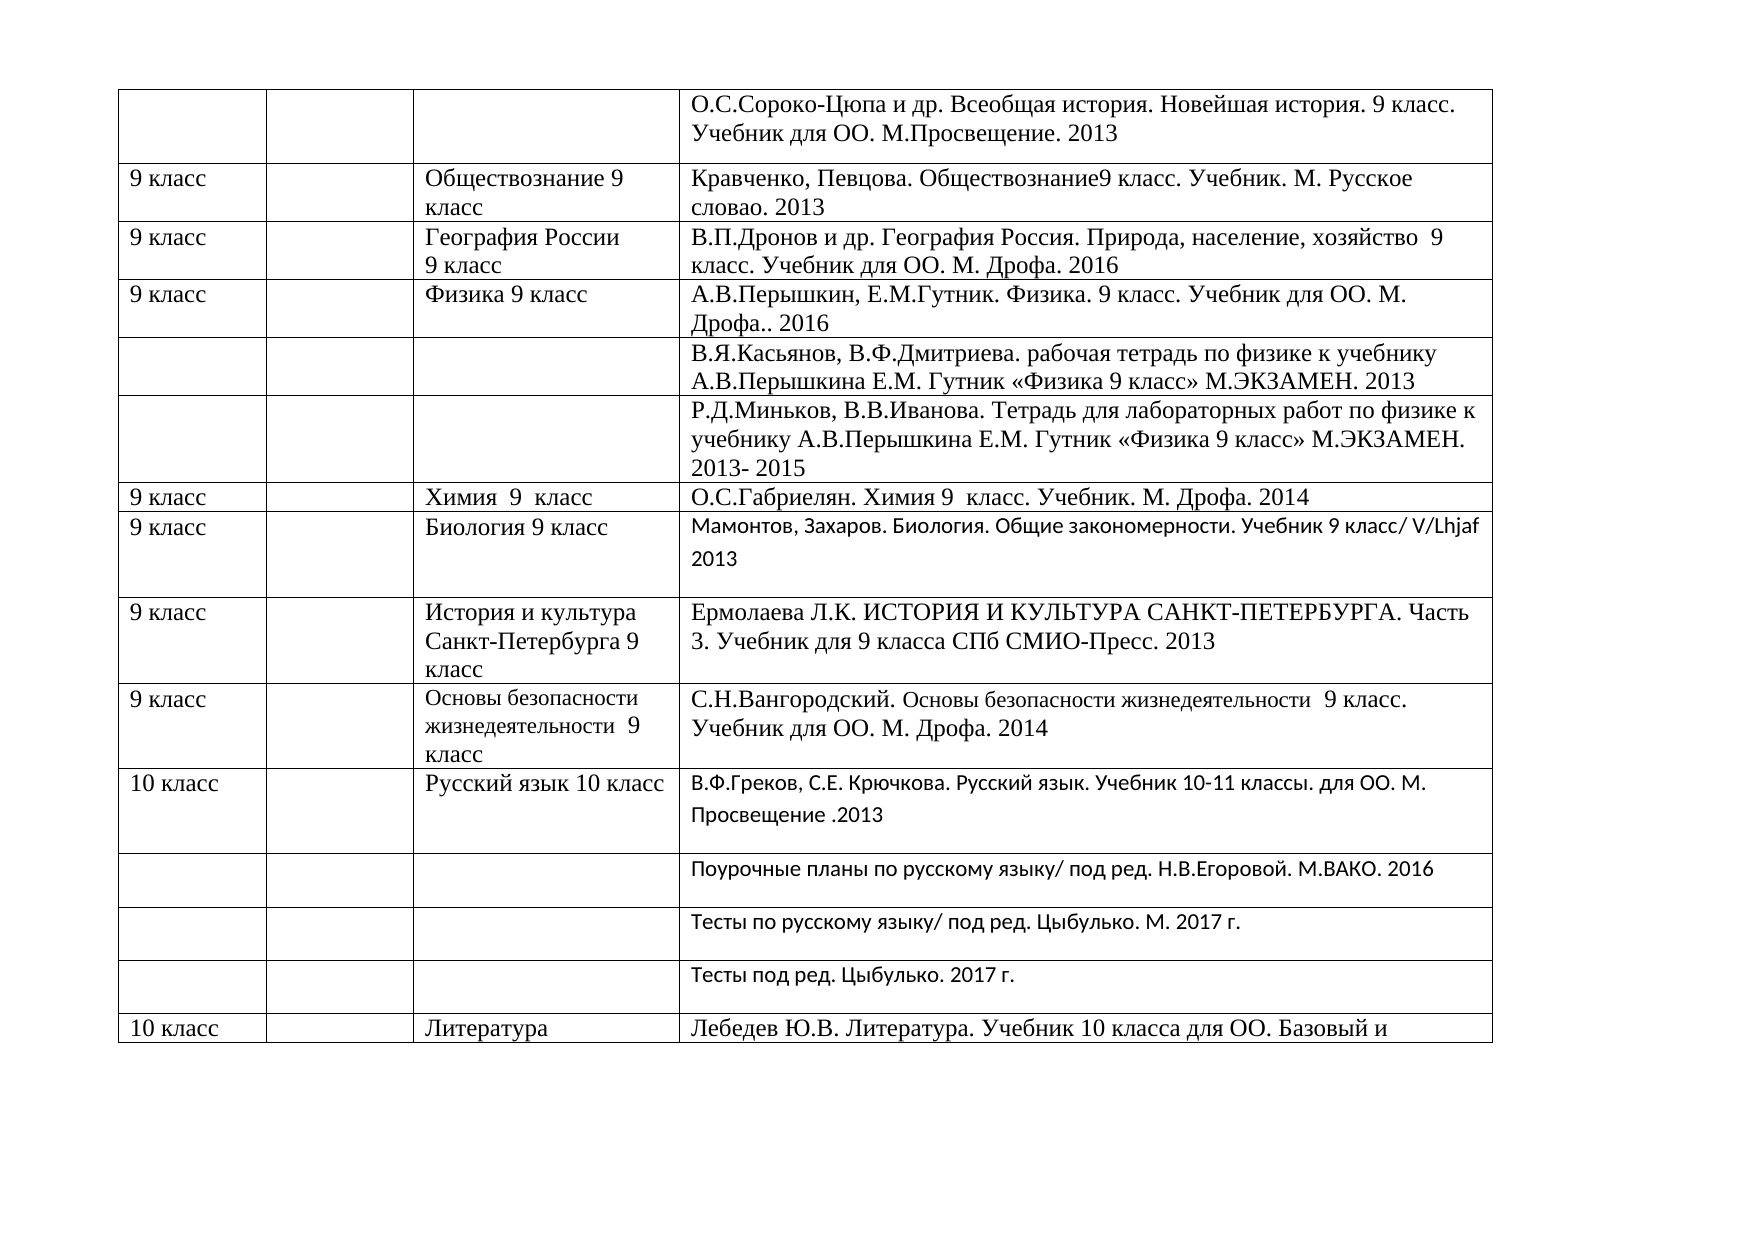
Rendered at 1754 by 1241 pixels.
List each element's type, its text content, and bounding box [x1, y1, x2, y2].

table_cell О.С.Габриелян. Химия 9 класс. Учебник. М. Дрофа. 2014 [680, 483, 1492, 511]
table_cell [414, 961, 679, 1013]
table_cell 9 класс [119, 222, 266, 279]
table_cell Русский язык 10 класс [414, 769, 679, 853]
table_cell [119, 338, 266, 395]
table_cell О.С.Сороко-Цюпа и др. Всеобщая история. Новейшая история. 9 класс. Учебник для ОО. М.Просвещение. 2013 [680, 90, 1492, 163]
table_cell [267, 90, 413, 163]
table_cell [119, 961, 266, 1013]
table_cell 9 класс [119, 512, 266, 597]
table_cell В.Ф.Греков, С.Е. Крючкова. Русский язык. Учебник 10-11 классы. для ОО. М. Просвещение .2013 [680, 769, 1492, 853]
table_cell [267, 338, 413, 395]
table_cell [267, 164, 413, 221]
table_cell [414, 908, 679, 959]
table_cell Мамонтов, Захаров. Биология. Общие закономерности. Учебник 9 класс/ V/Lhjaf 2013 [680, 512, 1492, 597]
table_cell Тесты по русскому языку/ под ред. Цыбулько. М. 2017 г. [680, 908, 1492, 959]
table_cell [119, 396, 266, 482]
table_cell В.П.Дронов и др. География Россия. Природа, население, хозяйство 9 класс. Учебник для ОО. М. Дрофа. 2016 [680, 222, 1492, 279]
table_cell [267, 1014, 413, 1042]
table_cell Ермолаева Л.К. ИСТОРИЯ И КУЛЬТУРА САНКТ-ПЕТЕРБУРГА. Часть 3. Учебник для 9 класса СПб СМИО-Пресс. 2013 [680, 598, 1492, 683]
table_cell Кравченко, Певцова. Обществознание9 класс. Учебник. М. Русское словао. 2013 [680, 164, 1492, 221]
table_cell Тесты под ред. Цыбулько. 2017 г. [680, 961, 1492, 1013]
table_cell 9 класс [119, 598, 266, 683]
table_cell Поурочные планы по русскому языку/ под ред. Н.В.Егоровой. М.ВАКО. 2016 [680, 854, 1492, 906]
table_cell С.Н.Вангородский. Основы безопасности жизнедеятельности 9 класс. Учебник для ОО. М. Дрофа. 2014 [680, 684, 1492, 768]
table_cell История и культура Санкт-Петербурга 9 класс [414, 598, 679, 683]
table_cell [414, 396, 679, 482]
table_cell 9 класс [119, 164, 266, 221]
table_cell [267, 769, 413, 853]
table_cell Основы безопасности жизнедеятельности 9 класс [414, 684, 679, 768]
table_cell Химия 9 класс [414, 483, 679, 511]
table_cell [119, 90, 266, 163]
table_cell [267, 483, 413, 511]
table_cell [267, 396, 413, 482]
table_cell 9 класс [119, 684, 266, 768]
table_cell [267, 908, 413, 959]
table_cell [267, 598, 413, 683]
table_cell [267, 854, 413, 906]
table_cell [267, 512, 413, 597]
table_cell Литература 10 класс [414, 1014, 679, 1042]
table_cell [414, 90, 679, 163]
table_cell [267, 961, 413, 1013]
table_cell 9 класс [119, 483, 266, 511]
table_cell [267, 280, 413, 337]
table_cell [267, 222, 413, 279]
table_cell [119, 908, 266, 959]
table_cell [680, 1014, 1492, 1042]
table_cell В.Я.Касьянов, В.Ф.Дмитриева. рабочая тетрадь по физике к учебнику А.В.Перышкина Е.М. Гутник «Физика 9 класс» М.ЭКЗАМЕН. 2013 [680, 338, 1492, 395]
table_cell 10 класс [119, 769, 266, 853]
table_cell 9 класс [119, 280, 266, 337]
table_cell Биология 9 класс [414, 512, 679, 597]
table_cell Обществознание 9 класс [414, 164, 679, 221]
table_cell [119, 854, 266, 906]
table_cell Р.Д.Миньков, В.В.Иванова. Тетрадь для лабораторных работ по физике к учебнику А.В.Перышкина Е.М. Гутник «Физика 9 класс» М.ЭКЗАМЕН. 2013- 2015 [680, 396, 1492, 482]
table_cell География России 9 класс [414, 222, 679, 279]
table_cell [414, 854, 679, 906]
table_cell [414, 338, 679, 395]
table_cell [267, 684, 413, 768]
table_cell Физика 9 класс [414, 280, 679, 337]
table_cell А.В.Перышкин, Е.М.Гутник. Физика. 9 класс. Учебник для ОО. М. Дрофа.. 2016 [680, 280, 1492, 337]
table_cell 10 класс [119, 1014, 266, 1042]
